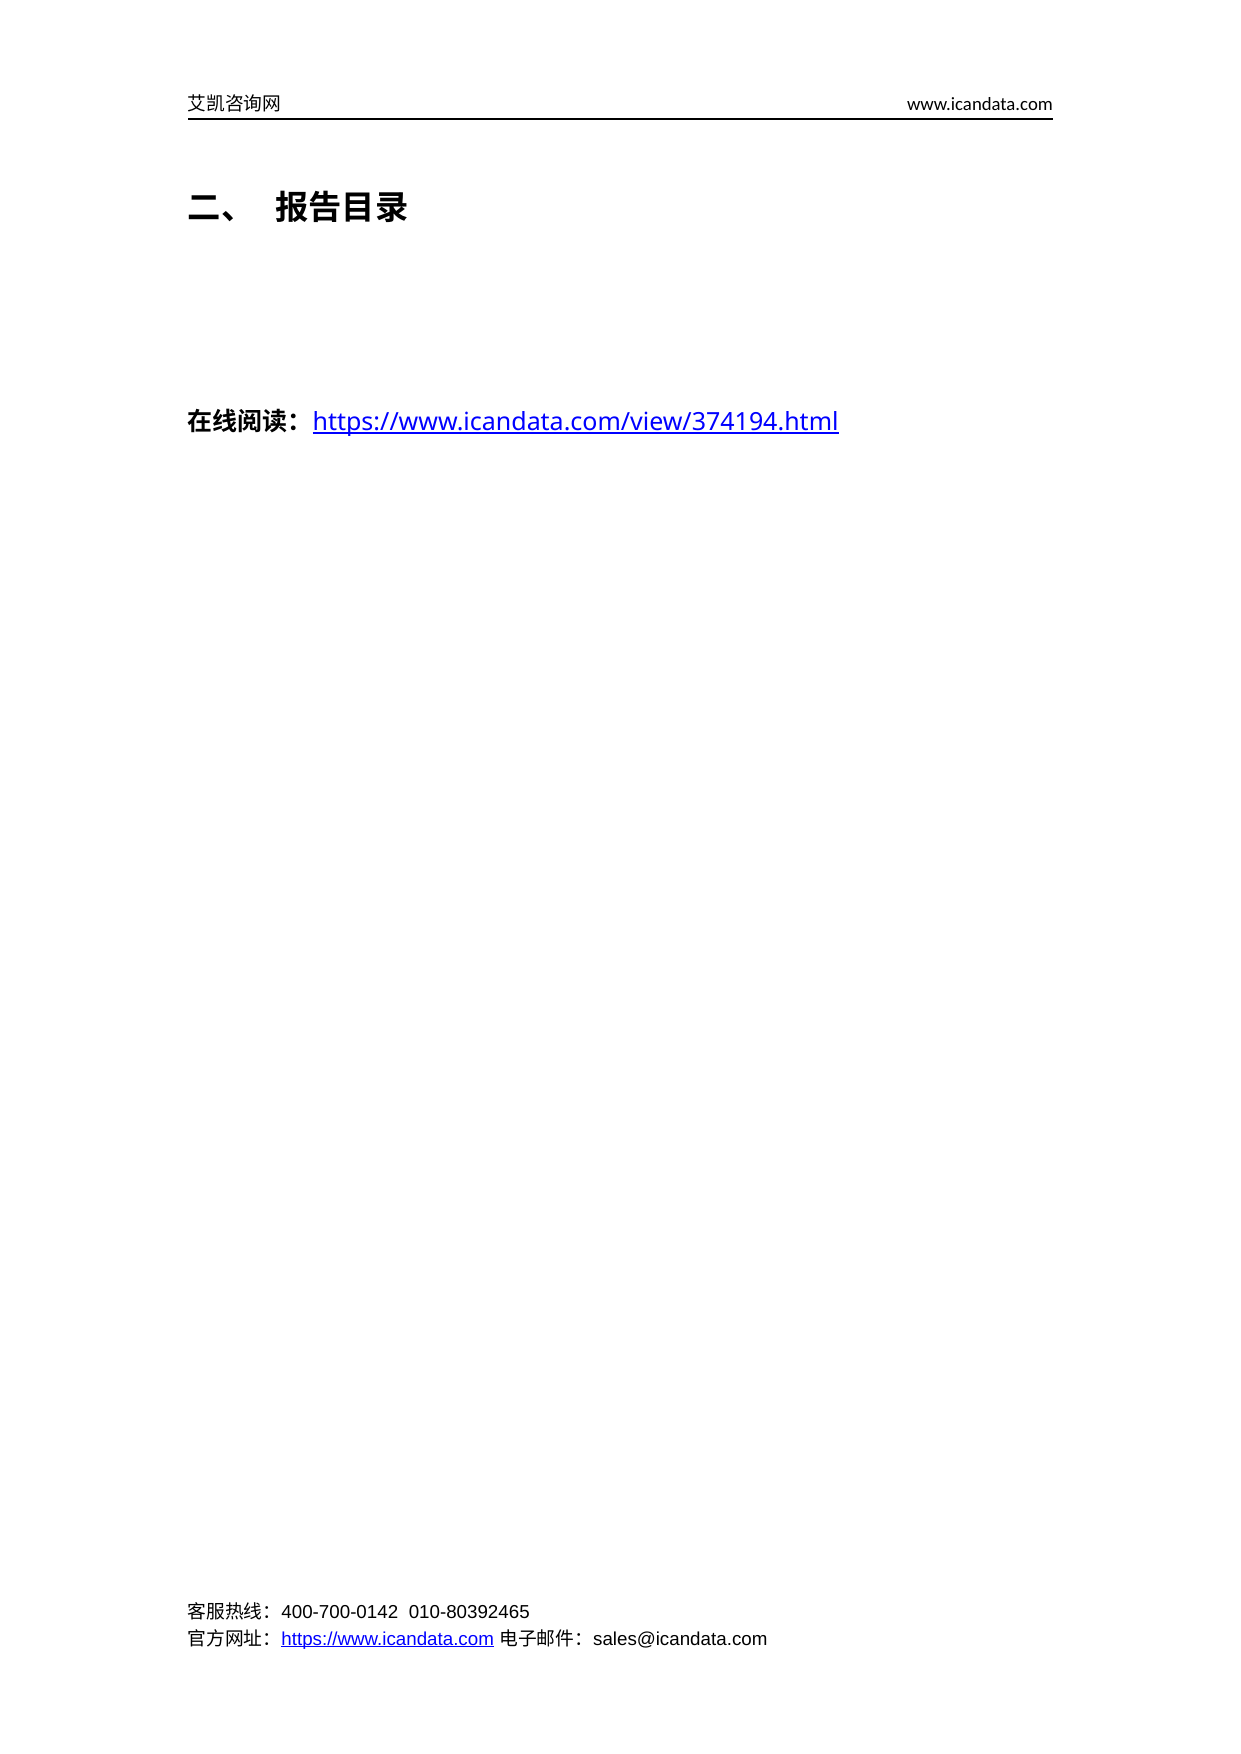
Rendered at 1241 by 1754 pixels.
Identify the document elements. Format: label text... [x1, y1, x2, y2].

subtitle 报告目录 [187, 172, 1053, 237]
text 在线阅读：https://www.icandata.com/view/374194.html [187, 387, 1053, 452]
